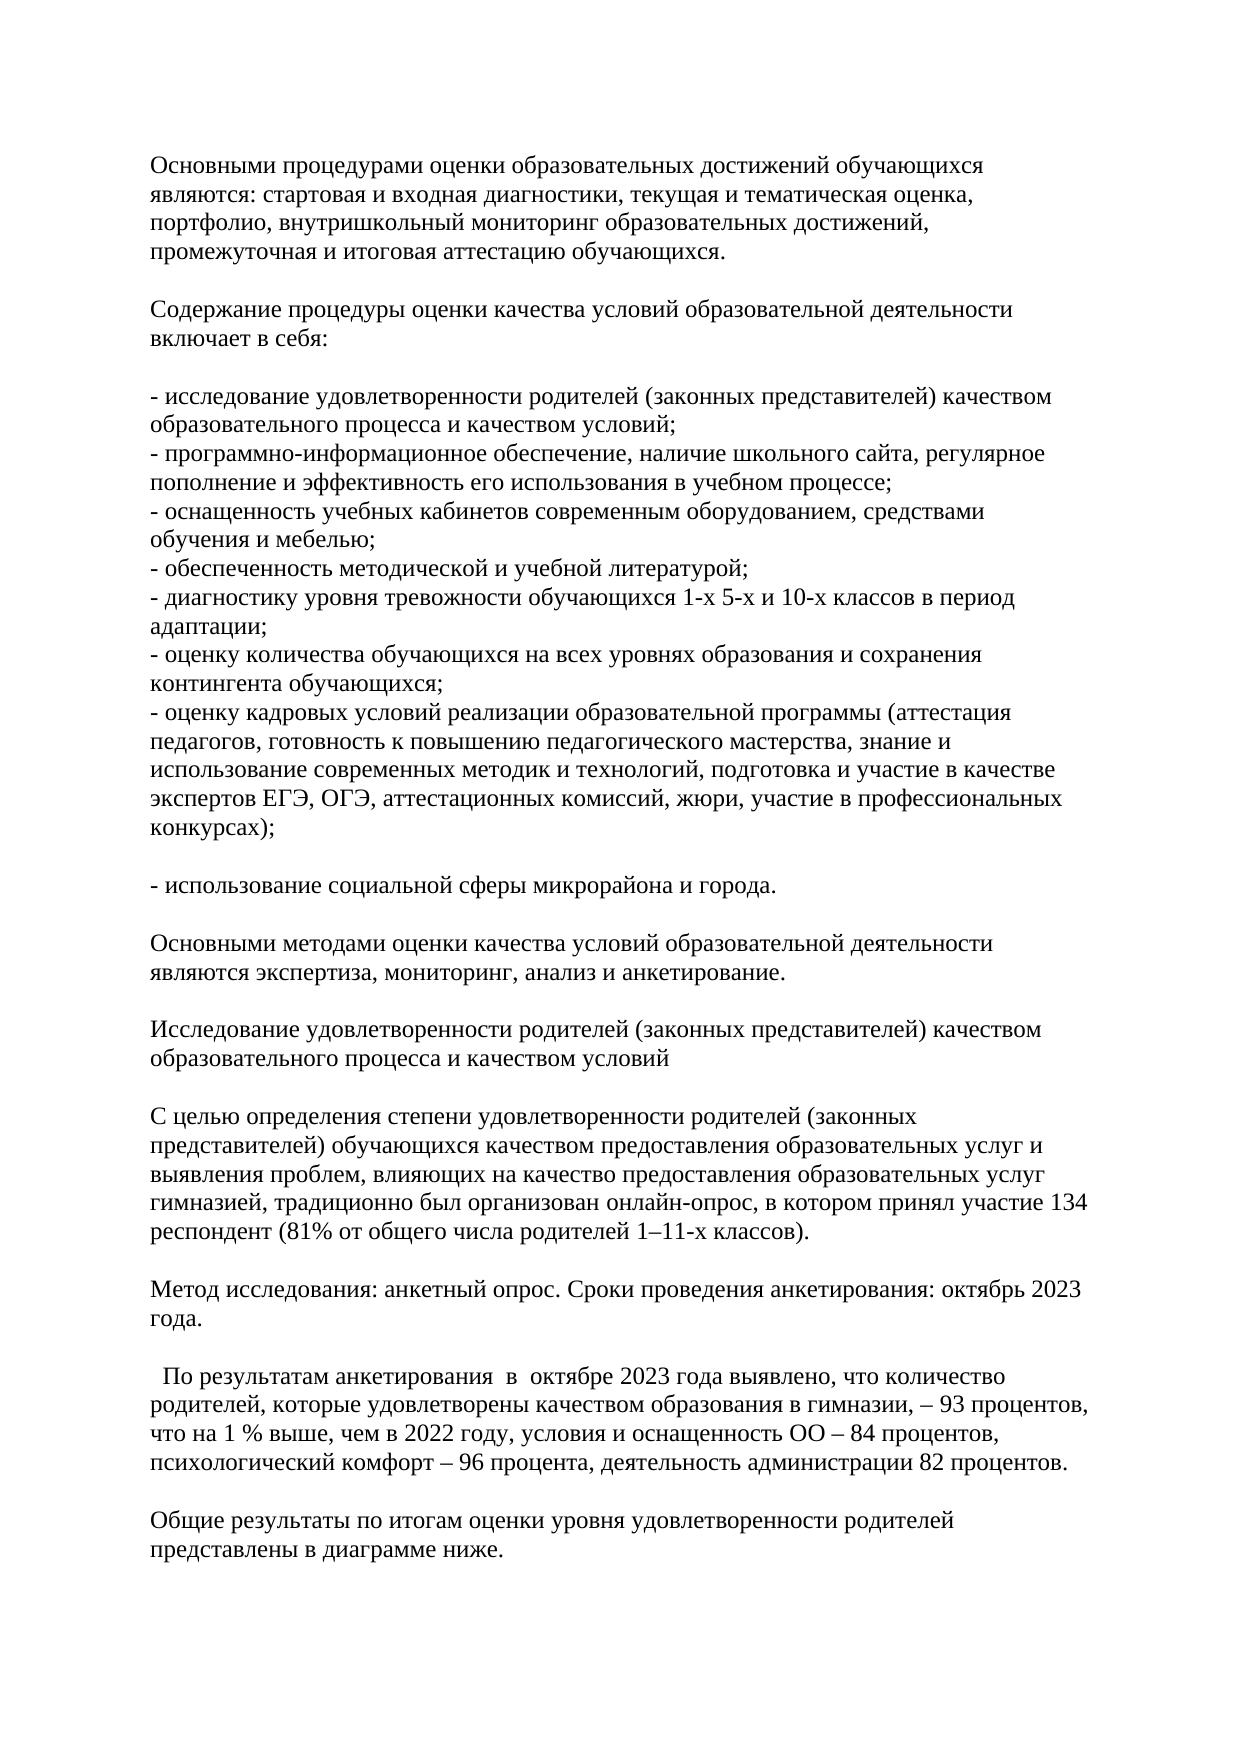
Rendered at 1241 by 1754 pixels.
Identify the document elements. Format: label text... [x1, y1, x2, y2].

text - программно-информационное обеспечение, наличие школьного сайта, регулярное пополнение и эффективность его использования в учебном процессе; [150, 438, 1071, 496]
text - оснащенность учебных кабинетов современным оборудованием, средствами обучения и мебелью; [150, 496, 1071, 553]
text Основными методами оценки качества условий образовательной деятельности являются экспертиза, мониторинг, анализ и анкетирование. [150, 928, 1090, 985]
text Метод исследования: анкетный опрос. Сроки проведения анкетирования: октябрь 2023 года. [150, 1274, 1090, 1332]
text - исследование удовлетворенности родителей (законных представителей) качеством образовательного процесса и качеством условий; [150, 381, 1071, 438]
text Основными процедурами оценки образовательных достижений обучающихся являются: стартовая и входная диагностики, текущая и тематическая оценка, портфолио, внутришкольный мониторинг образовательных достижений, промежуточная и итоговая аттестацию обучающихся. [150, 150, 1090, 265]
text - оценку количества обучающихся на всех уровнях образования и сохранения контингента обучающихся; [150, 639, 1071, 697]
text - обеспеченность методической и учебной литературой; [150, 553, 1071, 582]
text - использование социальной сферы микрорайона и города. [150, 870, 1071, 899]
text Общие результаты по итогам оценки уровня удовлетворенности родителей представлены в диаграмме ниже. [150, 1505, 1090, 1562]
text - диагностику уровня тревожности обучающихся 1-х 5-х и 10-х классов в период адаптации; [150, 582, 1071, 639]
text По результатам анкетирования в октябре 2023 года выявлено, что количество родителей, которые удовлетворены качеством образования в гимназии, – 93 процентов, что на 1 % выше, чем в 2022 году, условия и оснащенность ОО – 84 процентов, психологический комфорт – 96 процента, деятельность администрации 82 процентов. [150, 1361, 1090, 1476]
text - оценку кадровых условий реализации образовательной программы (аттестация педагогов, готовность к повышению педагогического мастерства, знание и использование современных методик и технологий, подготовка и участие в качестве экспертов ЕГЭ, ОГЭ, аттестационных комиссий, жюри, участие в профессиональных конкурсах); [150, 697, 1071, 841]
text С целью определения степени удовлетворенности родителей (законных представителей) обучающихся качеством предоставления образовательных услуг и выявления проблем, влияющих на качество предоставления образовательных услуг гимназией, традиционно был организован онлайн-опрос, в котором принял участие 134 респондент (81% от общего числа родителей 1–11-х классов). [150, 1101, 1090, 1245]
text Исследование удовлетворенности родителей (законных представителей) качеством образовательного процесса и качеством условий [150, 1014, 1090, 1072]
text Содержание процедуры оценки качества условий образовательной деятельности включает в себя: [150, 294, 1090, 352]
